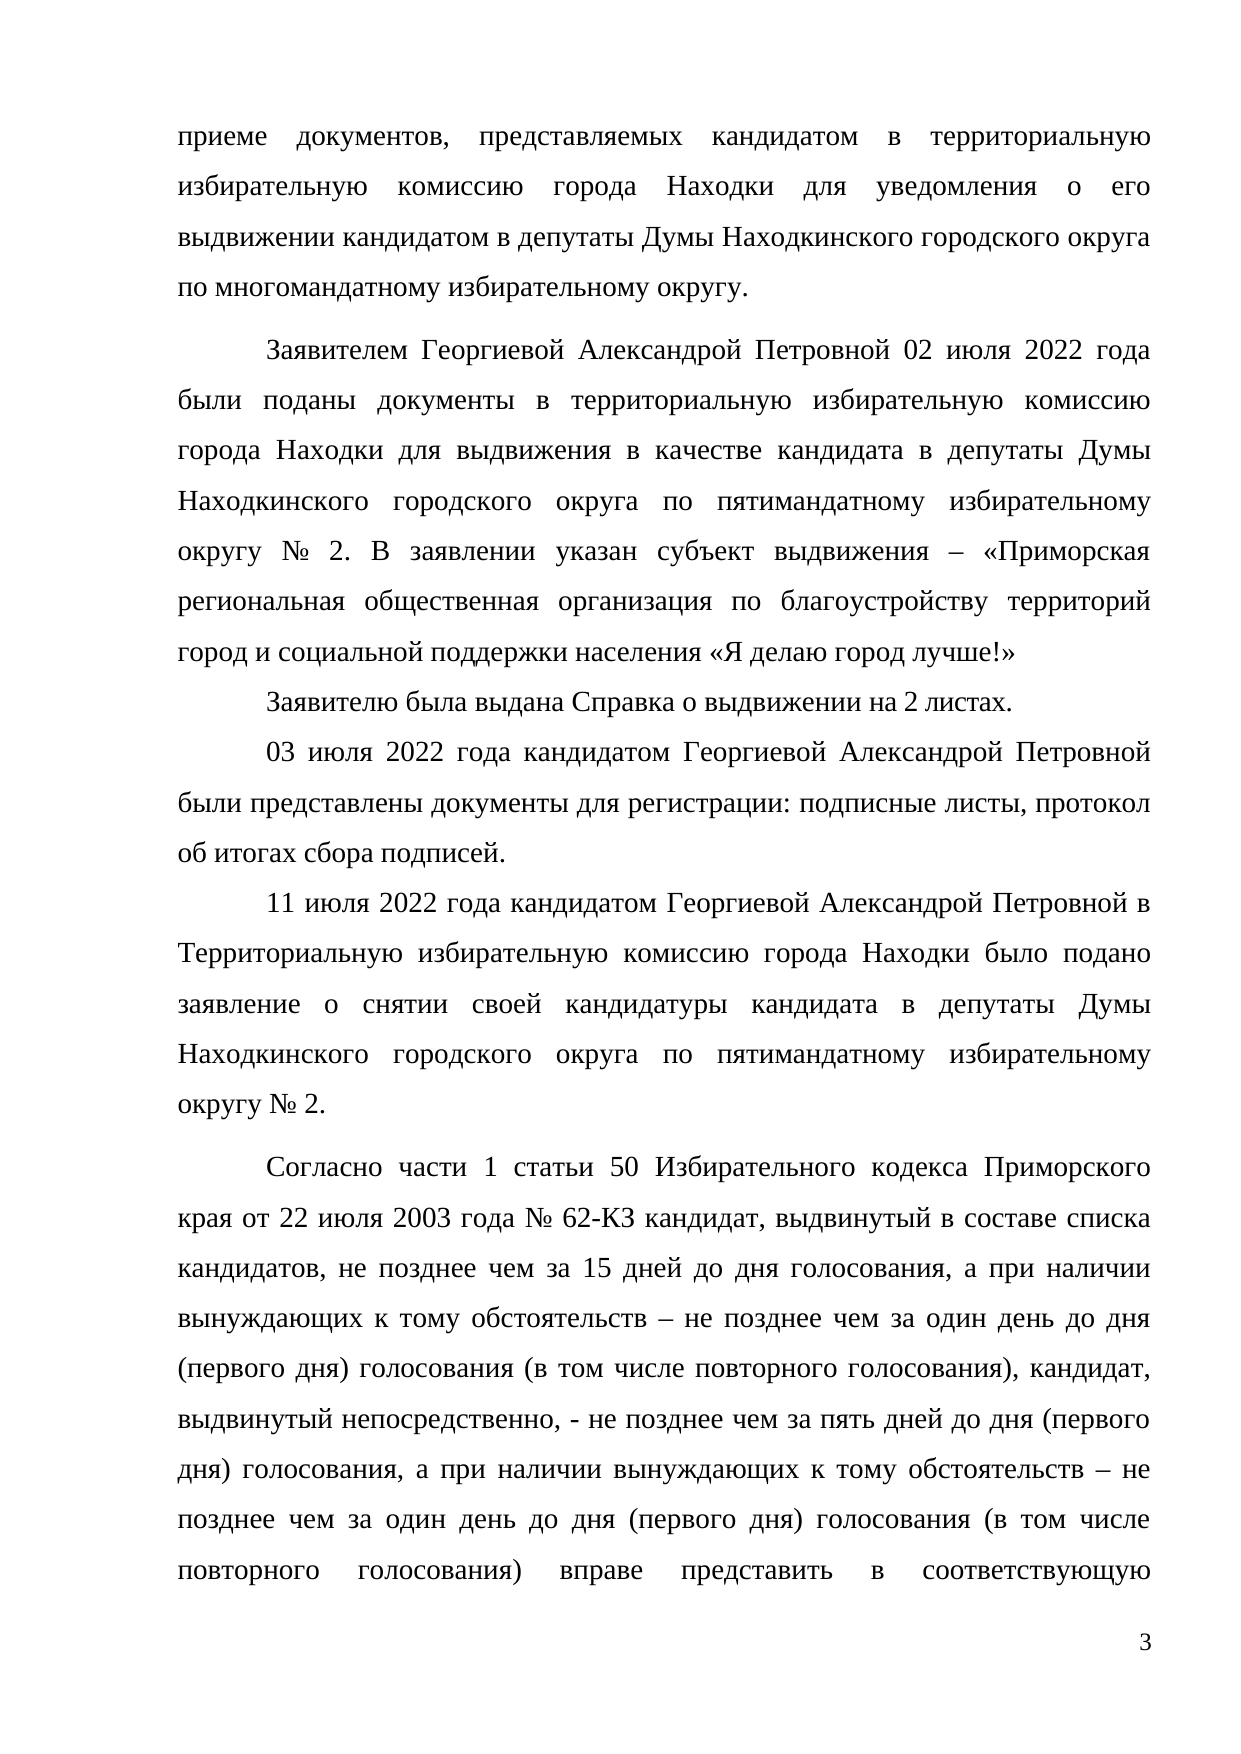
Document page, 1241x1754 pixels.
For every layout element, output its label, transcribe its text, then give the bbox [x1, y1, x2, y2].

text Заявителю была выдана Справка о выдвижении на 2 листах. [177, 684, 1152, 718]
text 11 июля 2022 года кандидатом Георгиевой Александрой Петровной в Территориальную избирательную комиссию города Находки было подано заявление о снятии своей кандидатуры кандидата в депутаты Думы Находкинского городского округа по пятимандатному избирательному округу № 2. [177, 885, 1152, 1120]
text Заявителем Георгиевой Александрой Петровной 02 июля 2022 года были поданы документы в территориальную избирательную комиссию города Находки для выдвижения в качестве кандидата в депутаты Думы Находкинского городского округа по пятимандатному избирательному округу № 2. В заявлении указан субъект выдвижения – «Приморская региональная общественная организация по благоустройству территорий город и социальной поддержки населения «Я делаю город лучше!» [177, 332, 1152, 667]
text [177, 118, 1152, 303]
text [177, 1149, 1152, 1585]
text 03 июля 2022 года кандидатом Георгиевой Александрой Петровной были представлены документы для регистрации: подписные листы, протокол об итогах сбора подписей. [177, 734, 1152, 868]
